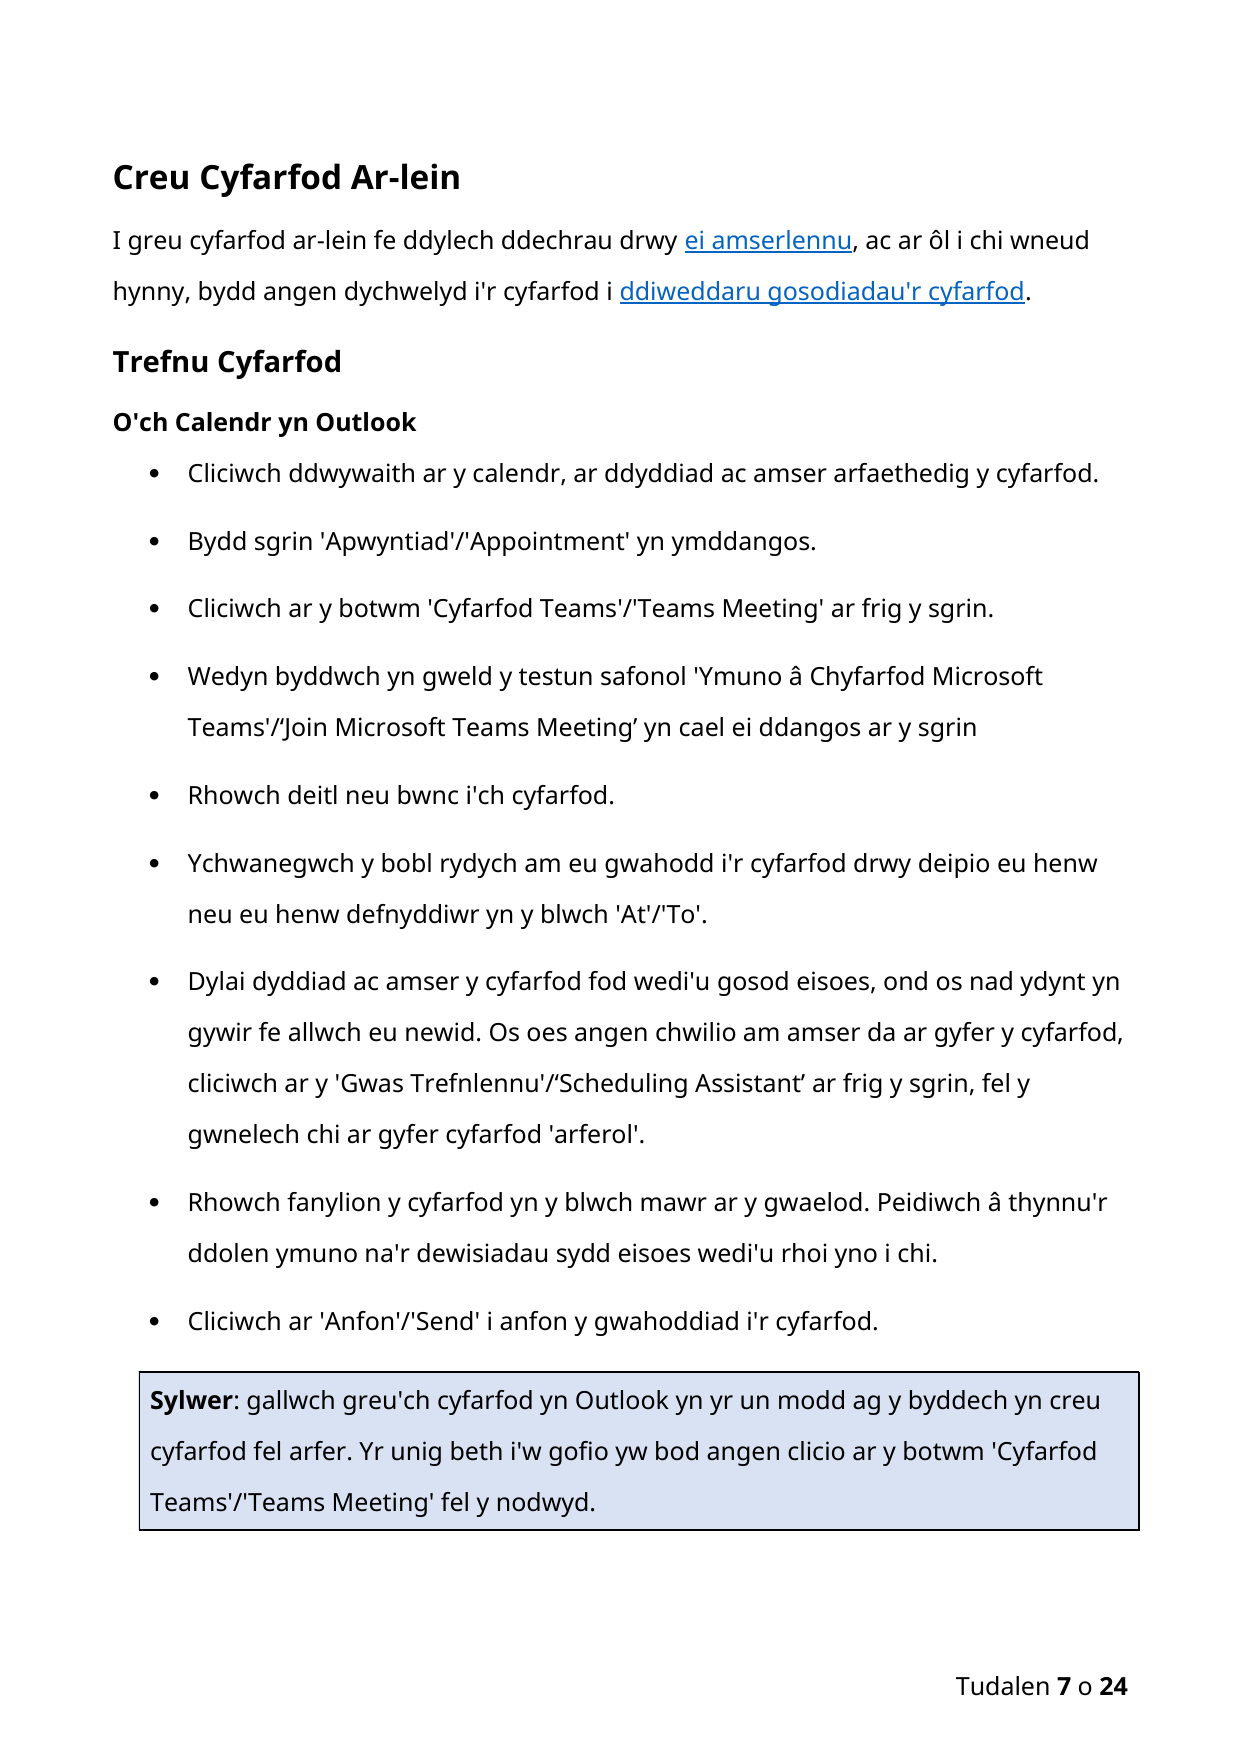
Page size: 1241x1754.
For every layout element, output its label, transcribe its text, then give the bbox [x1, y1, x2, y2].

list Wedyn byddwch yn gweld y testun safonol 'Ymuno â Chyfarfod Microsoft Teams'/‘Join Microsoft Teams Meeting’ yn cael ei ddangos ar y sgrin [150, 659, 1128, 744]
list Cliciwch ar y botwm 'Cyfarfod Teams'/'Teams Meeting' ar frig y sgrin. [150, 591, 1128, 625]
list Rhowch fanylion y cyfarfod yn y blwch mawr ar y gwaelod. Peidiwch â thynnu'r ddolen ymuno na'r dewisiadau sydd eisoes wedi'u rhoi yno i chi. [150, 1185, 1128, 1270]
subtitle O'ch Calendr yn Outlook [112, 405, 1128, 439]
subtitle Creu Cyfarfod Ar-lein [112, 154, 1128, 199]
list Dylai dyddiad ac amser y cyfarfod fod wedi'u gosod eisoes, ond os nad ydynt yn gywir fe allwch eu newid. Os oes angen chwilio am amser da ar gyfer y cyfarfod, cliciwch ar y 'Gwas Trefnlennu'/‘Scheduling Assistant’ ar frig y sgrin, fel y gwnelech chi ar gyfer cyfarfod 'arferol'. [150, 964, 1128, 1151]
list Bydd sgrin 'Apwyntiad'/'Appointment' yn ymddangos. [150, 523, 1128, 557]
list Cliciwch ar 'Anfon'/'Send' i anfon y gwahoddiad i'r cyfarfod. [150, 1304, 1128, 1338]
text Sylwer: gallwch greu'ch cyfarfod yn Outlook yn yr un modd ag y byddech yn creu cyfarfod fel arfer. Yr unig beth i'w gofio yw bod angen clicio ar y botwm 'Cyfarfod Teams'/'Teams Meeting' fel y nodwyd. [140, 1373, 1138, 1529]
text I greu cyfarfod ar-lein fe ddylech ddechrau drwy ei amserlennu, ac ar ôl i chi wneud hynny, bydd angen dychwelyd i'r cyfarfod i ddiweddaru gosodiadau'r cyfarfod. [112, 222, 1128, 307]
list Rhowch deitl neu bwnc i'ch cyfarfod. [150, 778, 1128, 812]
list Ychwanegwch y bobl rydych am eu gwahodd i'r cyfarfod drwy deipio eu henw neu eu henw defnyddiwr yn y blwch 'At'/'To'. [150, 845, 1128, 930]
subtitle Trefnu Cyfarfod [112, 341, 1128, 381]
list Cliciwch ddwywaith ar y calendr, ar ddyddiad ac amser arfaethedig y cyfarfod. [150, 456, 1128, 490]
